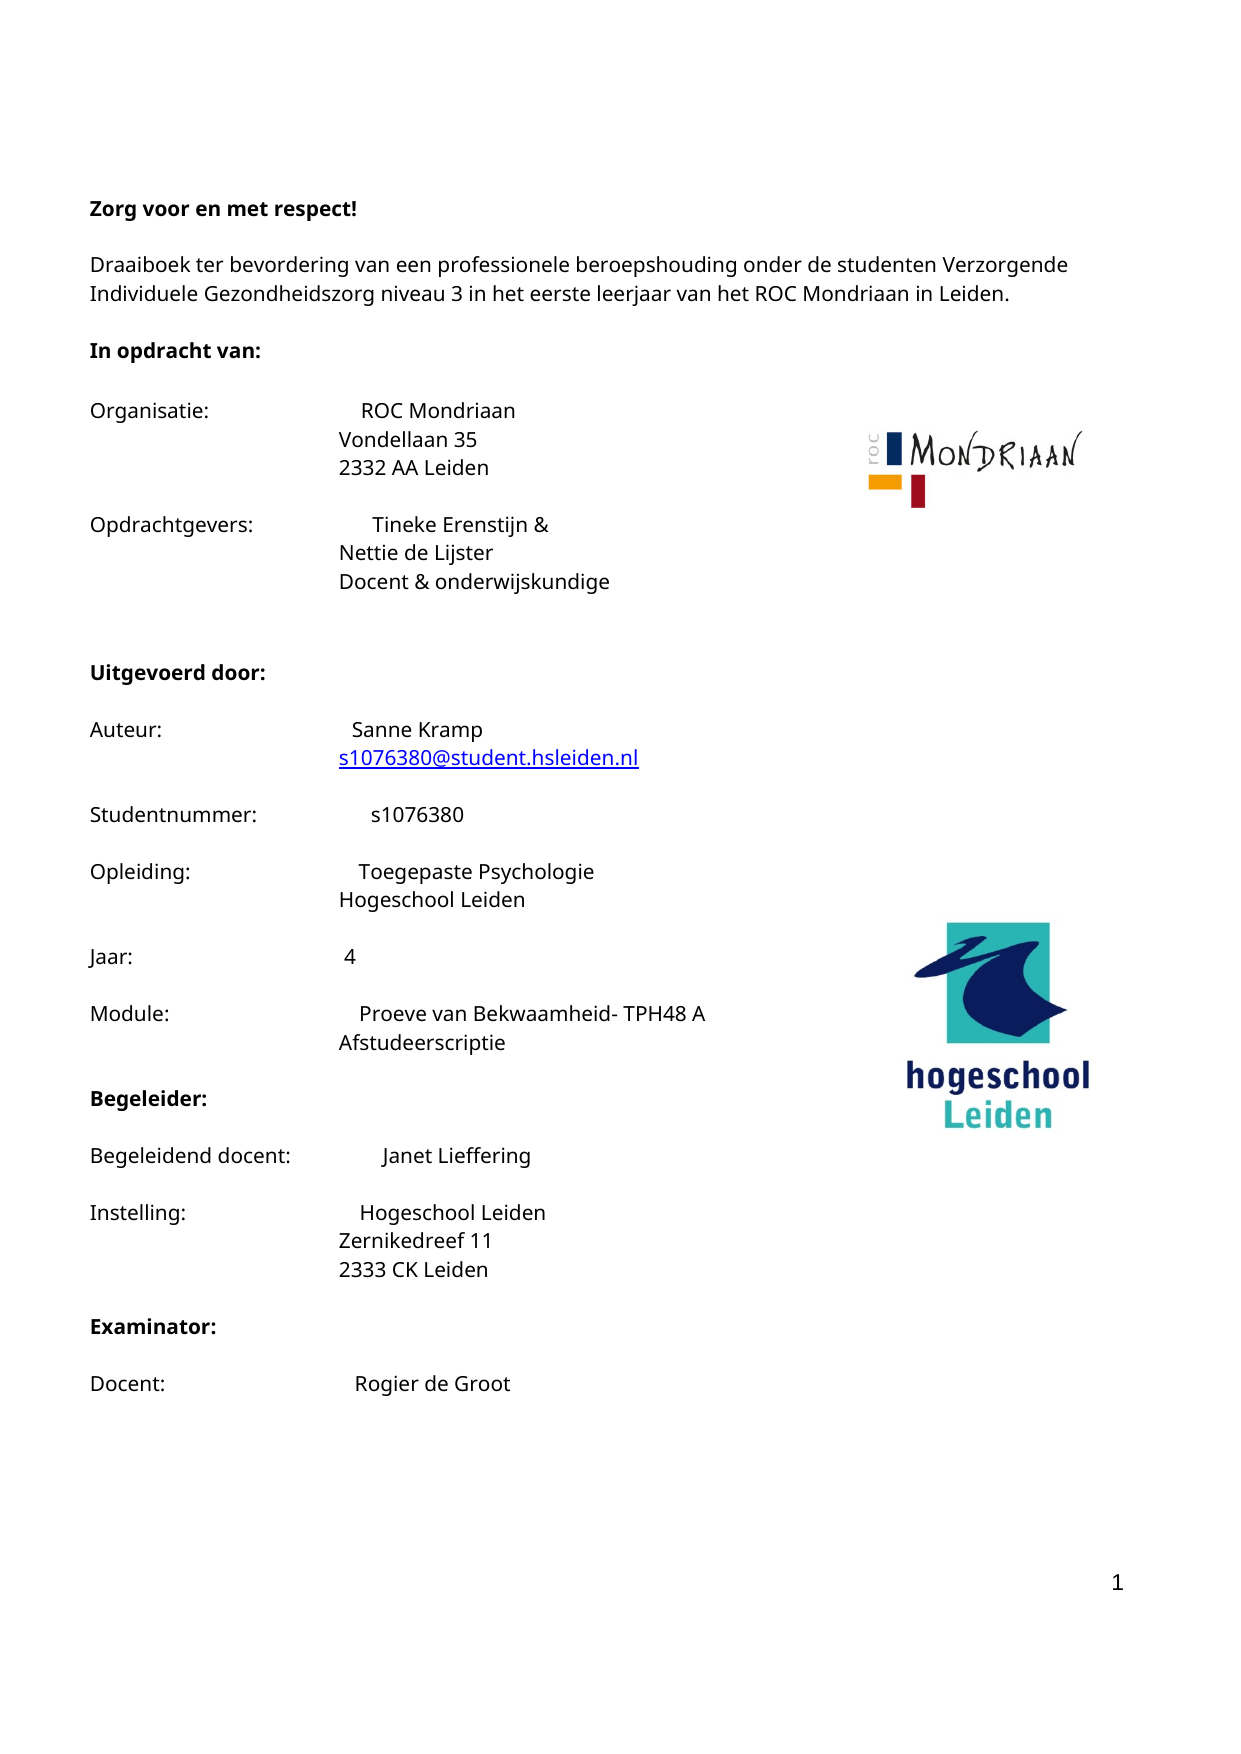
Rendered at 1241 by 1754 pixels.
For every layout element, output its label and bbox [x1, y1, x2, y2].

picture [852, 372, 1093, 541]
picture [885, 883, 1107, 1165]
